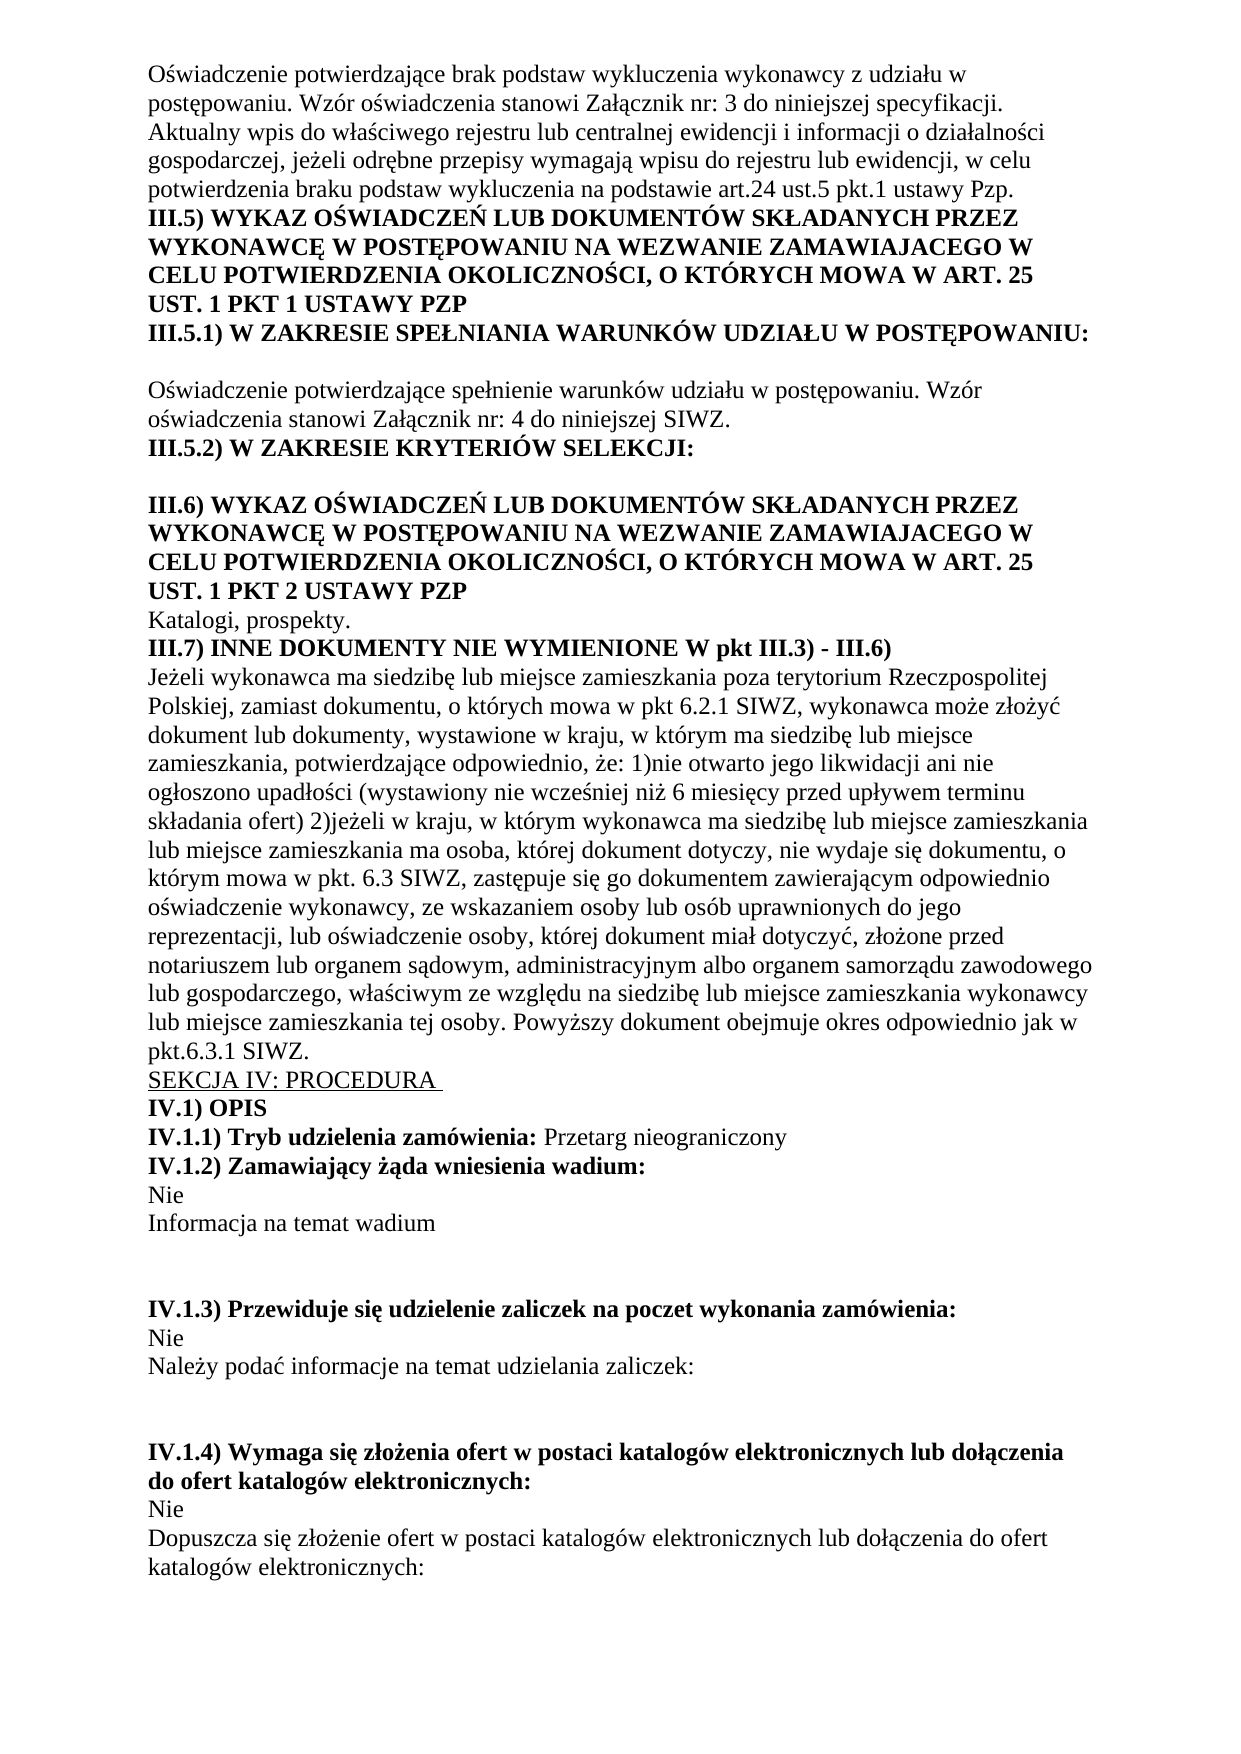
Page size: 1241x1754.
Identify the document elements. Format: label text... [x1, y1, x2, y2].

text Nie Informacja na temat wadium [148, 1180, 1093, 1265]
text Nie Należy podać informacje na temat udzielania zaliczek: [148, 1323, 1093, 1408]
text Oświadczenie potwierdzające brak podstaw wykluczenia wykonawcy z udziału w postępowaniu. Wzór oświadczenia stanowi Załącznik nr: 3 do niniejszej specyfikacji. Aktualny wpis do właściwego rejestru lub centralnej ewidencji i informacji o działalności gospodarczej, jeżeli odrębne przepisy wymagają wpisu do rejestru lub ewidencji, w celu potwierdzenia braku podstaw wykluczenia na podstawie art.24 ust.5 pkt.1 ustawy Pzp. [148, 59, 1093, 203]
text III.5.1) W ZAKRESIE SPEŁNIANIA WARUNKÓW UDZIAŁU W POSTĘPOWANIU: Oświadczenie potwierdzające spełnienie warunków udziału w postępowaniu. Wzór oświadczenia stanowi Załącznik nr: 4 do niniejszej SIWZ. III.5.2) W ZAKRESIE KRYTERIÓW SELEKCJI: [148, 318, 1093, 490]
text IV.1.4) Wymaga się złożenia ofert w postaci katalogów elektronicznych lub dołączenia do ofert katalogów elektronicznych: [148, 1408, 1093, 1494]
text Jeżeli wykonawca ma siedzibę lub miejsce zamieszkania poza terytorium Rzeczpospolitej Polskiej, zamiast dokumentu, o których mowa w pkt 6.2.1 SIWZ, wykonawca może złożyć dokument lub dokumenty, wystawione w kraju, w którym ma siedzibę lub miejsce zamieszkania, potwierdzające odpowiednio, że: 1)nie otwarto jego likwidacji ani nie ogłoszono upadłości (wystawiony nie wcześniej niż 6 miesięcy przed upływem terminu składania ofert) 2)jeżeli w kraju, w którym wykonawca ma siedzibę lub miejsce zamieszkania lub miejsce zamieszkania ma osoba, której dokument dotyczy, nie wydaje się dokumentu, o którym mowa w pkt. 6.3 SIWZ, zastępuje się go dokumentem zawierającym odpowiednio oświadczenie wykonawcy, ze wskazaniem osoby lub osób uprawnionych do jego reprezentacji, lub oświadczenie osoby, której dokument miał dotyczyć, złożone przed notariuszem lub organem sądowym, administracyjnym albo organem samorządu zawodowego lub gospodarczego, właściwym ze względu na siedzibę lub miejsce zamieszkania wykonawcy lub miejsce zamieszkania tej osoby. Powyższy dokument obejmuje okres odpowiednio jak w pkt.6.3.1 SIWZ. [148, 662, 1093, 1065]
text III.5) WYKAZ OŚWIADCZEŃ LUB DOKUMENTÓW SKŁADANYCH PRZEZ WYKONAWCĘ W POSTĘPOWANIU NA WEZWANIE ZAMAWIAJACEGO W CELU POTWIERDZENIA OKOLICZNOŚCI, O KTÓRYCH MOWA W ART. 25 UST. 1 PKT 1 USTAWY PZP [148, 203, 1093, 318]
text IV.1.3) Przewiduje się udzielenie zaliczek na poczet wykonania zamówienia: [148, 1265, 1093, 1323]
text SEKCJA IV: PROCEDURA [148, 1065, 1093, 1093]
text IV.1) OPIS IV.1.1) Tryb udzielenia zamówienia: Przetarg nieograniczony IV.1.2) Zamawiający żąda wniesienia wadium: [148, 1093, 1093, 1180]
text III.7) INNE DOKUMENTY NIE WYMIENIONE W pkt III.3) - III.6) [148, 633, 1093, 662]
text III.6) WYKAZ OŚWIADCZEŃ LUB DOKUMENTÓW SKŁADANYCH PRZEZ WYKONAWCĘ W POSTĘPOWANIU NA WEZWANIE ZAMAWIAJACEGO W CELU POTWIERDZENIA OKOLICZNOŚCI, O KTÓRYCH MOWA W ART. 25 UST. 1 PKT 2 USTAWY PZP [148, 490, 1093, 605]
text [148, 1494, 1093, 1581]
text Katalogi, prospekty. [148, 605, 1093, 633]
